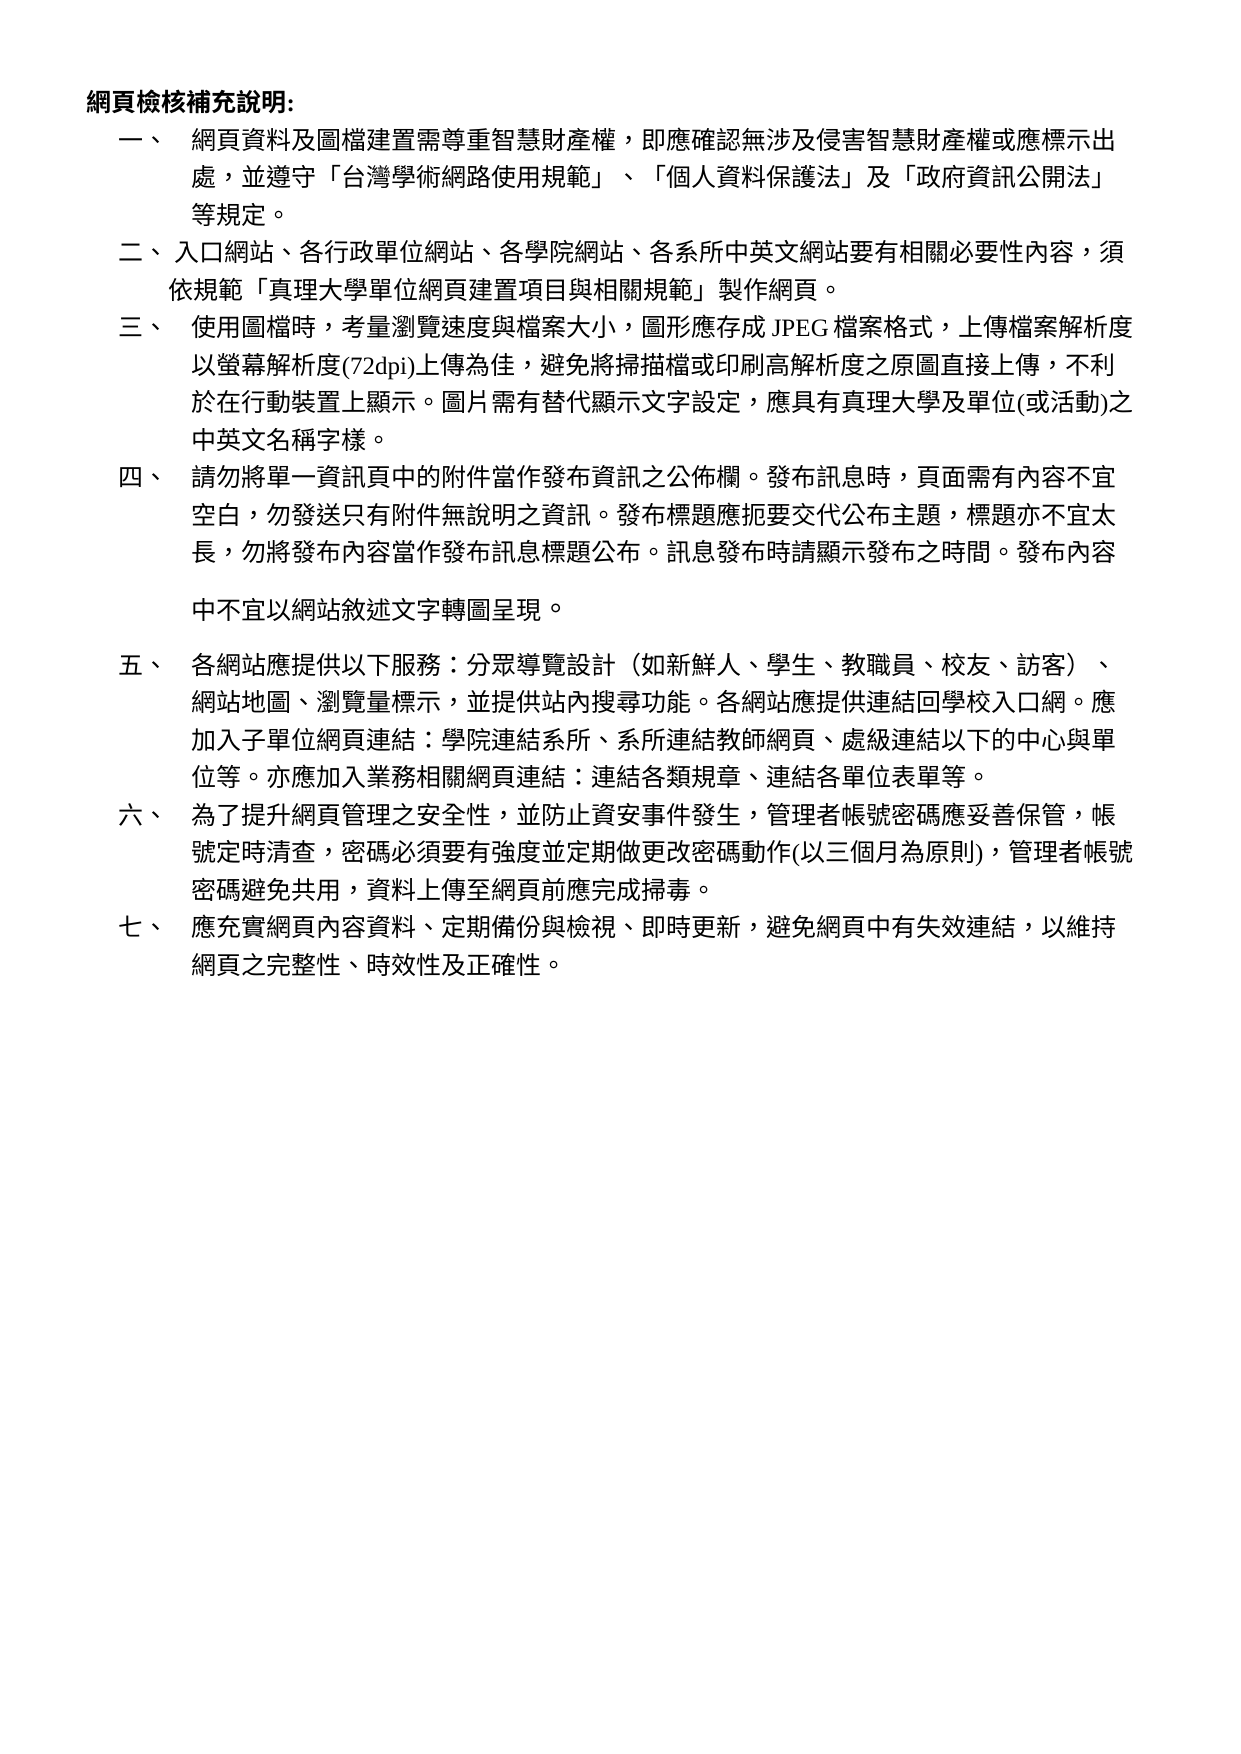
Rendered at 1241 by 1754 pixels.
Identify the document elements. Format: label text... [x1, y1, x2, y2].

list 為了提升網頁管理之安全性，並防止資安事件發生，管理者帳號密碼應妥善保管，帳號定時清查，密碼必須要有強度並定期做更改密碼動作(以三個月為原則)，管理者帳號密碼避免共用，資料上傳至網頁前應完成掃毒。 [118, 794, 1137, 907]
list 各網站應提供以下服務：分眾導覽設計（如新鮮人、學生、教職員、校友、訪客）、網站地圖、瀏覽量標示，並提供站內搜尋功能。各網站應提供連結回學校入口網。應加入子單位網頁連結：學院連結系所、系所連結教師網頁、處級連結以下的中心與單位等。亦應加入業務相關網頁連結：連結各類規章、連結各單位表單等。 [118, 644, 1137, 794]
list 入口網站、各行政單位網站、各學院網站、各系所中英文網站要有相關必要性內容，須依規範「真理大學單位網頁建置項目與相關規範」製作網頁。 [118, 232, 1137, 307]
list 請勿將單一資訊頁中的附件當作發布資訊之公佈欄。發布訊息時，頁面需有內容不宜空白，勿發送只有附件無說明之資訊。發布標題應扼要交代公布主題，標題亦不宜太長，勿將發布內容當作發布訊息標題公布。訊息發布時請顯示發布之時間。發布內容中不宜以網站敘述文字轉圖呈現。 [118, 457, 1137, 644]
text 網頁檢核補充說明: [74, 82, 1137, 119]
list 使用圖檔時，考量瀏覽速度與檔案大小，圖形應存成JPEG檔案格式，上傳檔案解析度以螢幕解析度(72dpi)上傳為佳，避免將掃描檔或印刷高解析度之原圖直接上傳，不利於在行動裝置上顯示。圖片需有替代顯示文字設定，應具有真理大學及單位(或活動)之中英文名稱字樣。 [118, 307, 1137, 457]
list 應充實網頁內容資料、定期備份與檢視、即時更新，避免網頁中有失效連結，以維持網頁之完整性、時效性及正確性。 [118, 907, 1137, 982]
list 網頁資料及圖檔建置需尊重智慧財產權，即應確認無涉及侵害智慧財產權或應標示出處，並遵守「台灣學術網路使用規範」、「個人資料保護法」及「政府資訊公開法」等規定。 [118, 119, 1137, 232]
